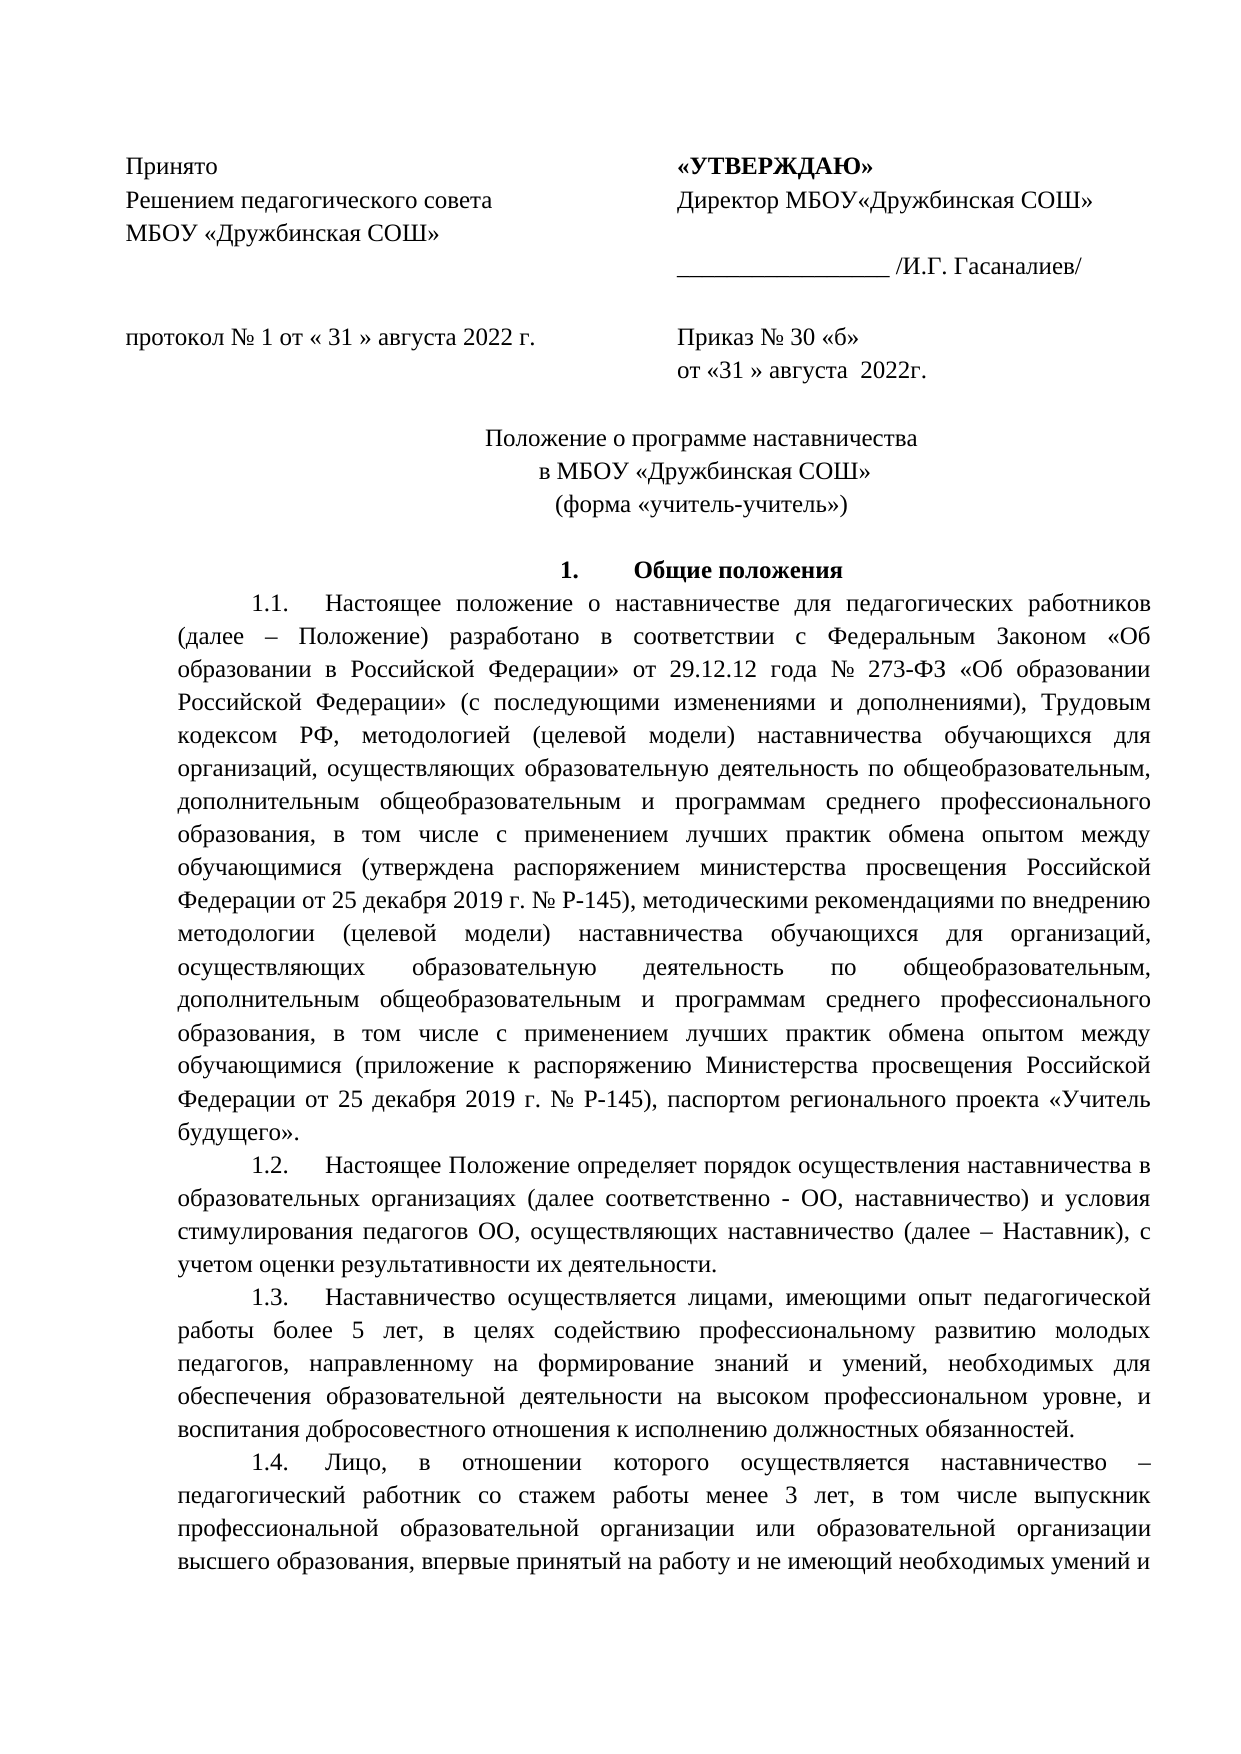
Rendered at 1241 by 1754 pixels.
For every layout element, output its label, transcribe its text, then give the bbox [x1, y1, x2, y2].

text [177, 1447, 1152, 1575]
text в МБОУ «Дружбинская СОШ» [177, 456, 1152, 485]
text Положение о программе наставничества [177, 423, 1152, 452]
text 1.1. Настоящее положение о наставничестве для педагогических работников (далее – Положение) разработано в соответствии с Федеральным Законом «Об образовании в Российской Федерации» от 29.12.12 года № 273-ФЗ «Об образовании Российской Федерации» (с последующими изменениями и дополнениями), Трудовым кодексом РФ, методологией (целевой модели) наставничества обучающихся для организаций, осуществляющих образовательную деятельность по общеобразовательным, дополнительным общеобразовательным и программам среднего профессионального образования, в том числе с применением лучших практик обмена опытом между обучающимися (утверждена распоряжением министерства просвещения Российской Федерации от 25 декабря 2019 г. № Р-145), методическими рекомендациями по внедрению методологии (целевой модели) наставничества обучающихся для организаций, осуществляющих образовательную деятельность по общеобразовательным, дополнительным общеобразовательным и программам среднего профессионального образования, в том числе с применением лучших практик обмена опытом между обучающимися (приложение к распоряжению Министерства просвещения Российской Федерации от 25 декабря 2019 г. № Р-145), паспортом регионального проекта «Учитель будущего». [177, 588, 1152, 1145]
table_cell протокол № 1 от « 31 » августа 2022 г. [118, 322, 669, 390]
table_cell Приказ № 30 «б» от «31 » августа 2022г. [670, 322, 1211, 390]
table_cell Решением педагогического совета МБОУ «Дружбинская СОШ» [118, 185, 669, 322]
table_cell Директор МБОУ«Дружбинская СОШ» _________________ /И.Г. Гасаналиев/ [670, 185, 1211, 322]
text 1.2. Настоящее Положение определяет порядок осуществления наставничества в образовательных организациях (далее соответственно - ОО, наставничество) и условия стимулирования педагогов ОО, осуществляющих наставничество (далее – Наставник), с учетом оценки результативности их деятельности. [177, 1150, 1152, 1277]
text 1.3. Наставничество осуществляется лицами, имеющими опыт педагогической работы более 5 лет, в целях содействию профессиональному развитию молодых педагогов, направленному на формирование знаний и умений, необходимых для обеспечения образовательной деятельности на высоком профессиональном уровне, и воспитания добросовестного отношения к исполнению должностных обязанностей. [177, 1282, 1152, 1443]
text (форма «учитель-учитель») [177, 489, 1152, 518]
table_header «УТВЕРЖДАЮ» [670, 151, 1211, 185]
text 1. Общие положения [177, 555, 1152, 584]
table_header Принято [118, 151, 669, 185]
